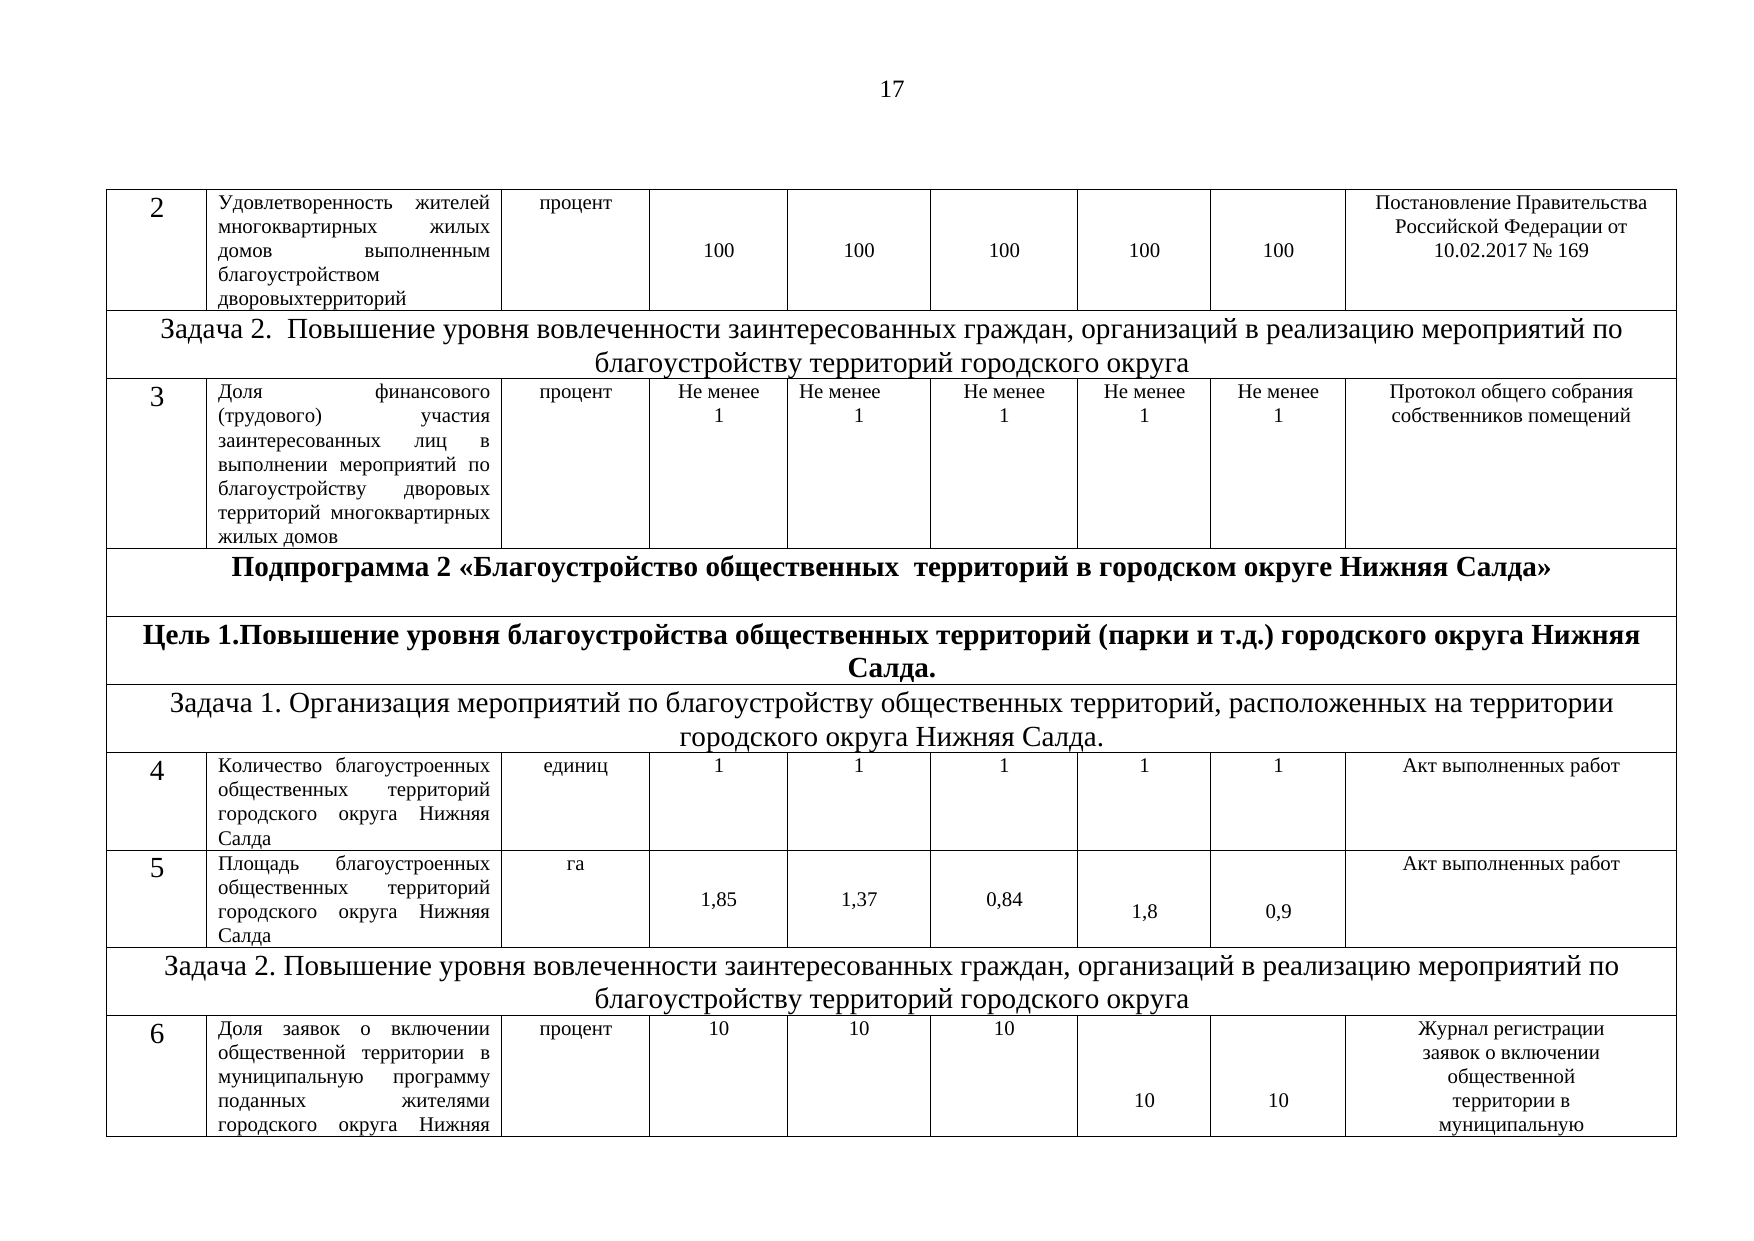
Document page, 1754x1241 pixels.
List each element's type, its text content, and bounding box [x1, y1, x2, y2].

table_cell Не менее 1 [1211, 379, 1345, 548]
table_cell 1 [931, 753, 1077, 849]
table_cell 1,85 [650, 851, 787, 947]
table_cell Акт выполненных работ [1346, 753, 1676, 849]
table_cell Не менее 1 [650, 379, 787, 548]
table_cell 0,84 [931, 851, 1077, 947]
table_cell 10 [788, 1016, 930, 1136]
table_cell 100 [788, 190, 930, 310]
table_cell 0,9 [1211, 851, 1345, 947]
table_cell 100 [931, 190, 1077, 310]
table_cell 10 [931, 1016, 1077, 1136]
table_cell единиц [502, 753, 649, 849]
table_cell Постановление Правительства Российской Федерации от 10.02.2017 № 169 [1346, 190, 1676, 310]
table_cell 4 [107, 753, 206, 849]
table_cell Не менее 1 [788, 379, 930, 548]
table_cell 1 [1078, 753, 1210, 849]
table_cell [207, 1016, 501, 1136]
table_cell 10 [1211, 1016, 1345, 1136]
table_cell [1346, 1016, 1676, 1136]
table_cell 1,8 [1078, 851, 1210, 947]
table_cell процент [502, 1016, 649, 1136]
table_cell Доля финансового (трудового) участия заинтересованных лиц в выполнении мероприятий по благоустройству дворовых территорий многоквартирных жилых домов [207, 379, 501, 548]
table_cell Задача 2. Повышение уровня вовлеченности заинтересованных граждан, организаций в реализацию мероприятий по благоустройству территорий городского округа [107, 948, 1676, 1015]
table_cell 100 [1078, 190, 1210, 310]
table_cell Не менее 1 [1078, 379, 1210, 548]
table_cell Подпрограмма 2 «Благоустройство общественных территорий в городском округе Нижняя Салда» [107, 549, 1676, 616]
table_cell Задача 1. Организация мероприятий по благоустройству общественных территорий, расположенных на территории городского округа Нижняя Салда. [107, 685, 1676, 752]
table_cell 10 [650, 1016, 787, 1136]
table_cell 5 [107, 851, 206, 947]
table_cell 10 [1078, 1016, 1210, 1136]
table_cell 6 [107, 1016, 206, 1136]
table_cell га [502, 851, 649, 947]
table_cell процент [502, 379, 649, 548]
table_cell Не менее 1 [931, 379, 1077, 548]
table_cell 1 [788, 753, 930, 849]
table_cell 100 [650, 190, 787, 310]
table_cell Удовлетворенность жителей многоквартирных жилых домов выполненным благоустройством дворовыхтерриторий [207, 190, 501, 310]
table_cell Задача 2. Повышение уровня вовлеченности заинтересованных граждан, организаций в реализацию мероприятий по благоустройству территорий городского округа [107, 311, 1676, 378]
table_cell Площадь благоустроенных общественных территорий городского округа Нижняя Салда [207, 851, 501, 947]
table_cell 1 [650, 753, 787, 849]
table_cell процент [502, 190, 649, 310]
table_cell 2 [107, 190, 206, 310]
table_cell Цель 1.Повышение уровня благоустройства общественных территорий (парки и т.д.) городского округа Нижняя Салда. [107, 617, 1676, 684]
table_cell 100 [1211, 190, 1345, 310]
table_cell Протокол общего собрания собственников помещений [1346, 379, 1676, 548]
table_cell Акт выполненных работ [1346, 851, 1676, 947]
table_cell 1 [1211, 753, 1345, 849]
table_cell Количество благоустроенных общественных территорий городского округа Нижняя Салда [207, 753, 501, 849]
table_cell 1,37 [788, 851, 930, 947]
table_cell 3 [107, 379, 206, 548]
